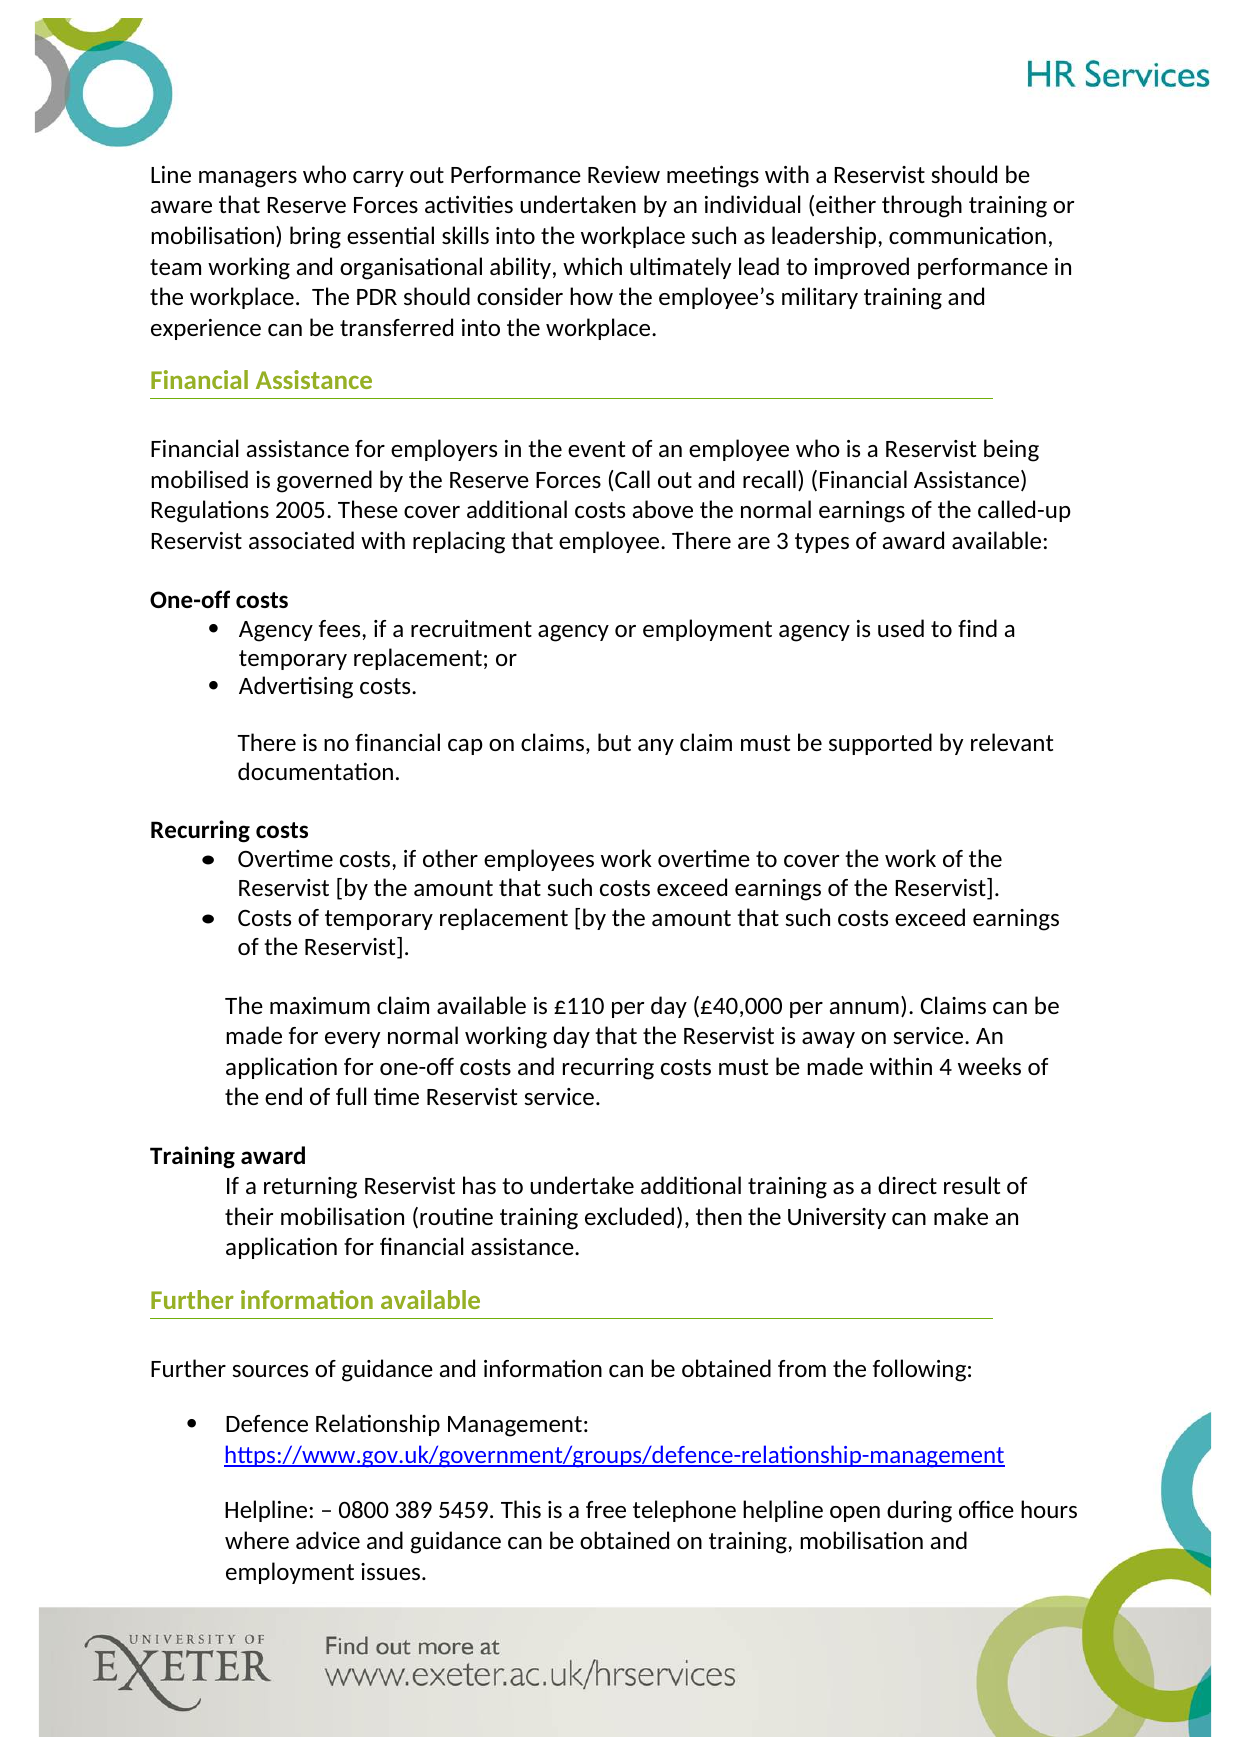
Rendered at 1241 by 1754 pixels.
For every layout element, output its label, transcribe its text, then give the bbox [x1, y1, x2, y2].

picture [38, 1394, 1212, 1737]
text There is no financial cap on claims, but any claim must be supported by relevant documentation. [237, 729, 1072, 786]
text • Costs of temporary replacement [by the amount that such costs exceed earnings of the Reservist]. [200, 904, 1083, 961]
text Financial assistance for employers in the event of an employee who is a Reservist being mobilised is governed by the Reserve Forces (Call out and recall) (Financial Assistance) Regulations 2005. These cover additional costs above the normal earnings of the called-up Reservist associated with replacing that employee. There are 3 types of award available: [150, 433, 1092, 555]
text If a returning Reservist has to undertake additional training as a direct result of their mobilisation (routine training excluded), then the University can make an application for financial assistance. [225, 1170, 1046, 1262]
text The maximum claim available is £110 per day (£40,000 per annum). Claims can be made for every normal working day that the Reservist is away on service. An application for one-off costs and recurring costs must be made within 4 weeks of the end of full time Reservist service. [225, 990, 1074, 1112]
text Line managers who carry out Performance Review meetings with a Reservist should be aware that Reserve Forces activities undertaken by an individual (either through training or mobilisation) bring essential skills into the workplace such as leadership, communication, team working and organisational ability, which ultimately lead to improved performance in the workplace. The PDR should consider how the employee’s military training and experience can be transferred into the workplace. [150, 159, 1092, 342]
text Helpline: – 0800 389 5459. This is a free telephone helpline open during office hours where advice and guidance can be obtained on training, mobilisation and employment issues. [224, 1494, 1090, 1586]
text • Overtime costs, if other employees work overtime to cover the work of the Reservist [by the amount that such costs exceed earnings of the Reservist]. [200, 845, 1066, 902]
text https://www.gov.uk/government/groups/defence-relationship-management [224, 1439, 1090, 1469]
list Advertising costs. [209, 672, 1072, 700]
subtitle Financial Assistance [150, 363, 993, 398]
text One-off costs [150, 584, 1092, 614]
list Defence Relationship Management: [187, 1408, 1090, 1439]
text Recurring costs [150, 814, 1092, 845]
text Further sources of guidance and information can be obtained from the following: [150, 1353, 1090, 1383]
text Training award [150, 1140, 1092, 1170]
list Agency fees, if a recruitment agency or employment agency is used to find a temporary replacement; or [209, 614, 1072, 672]
subtitle Further information available [150, 1283, 993, 1318]
picture [34, 18, 1241, 169]
